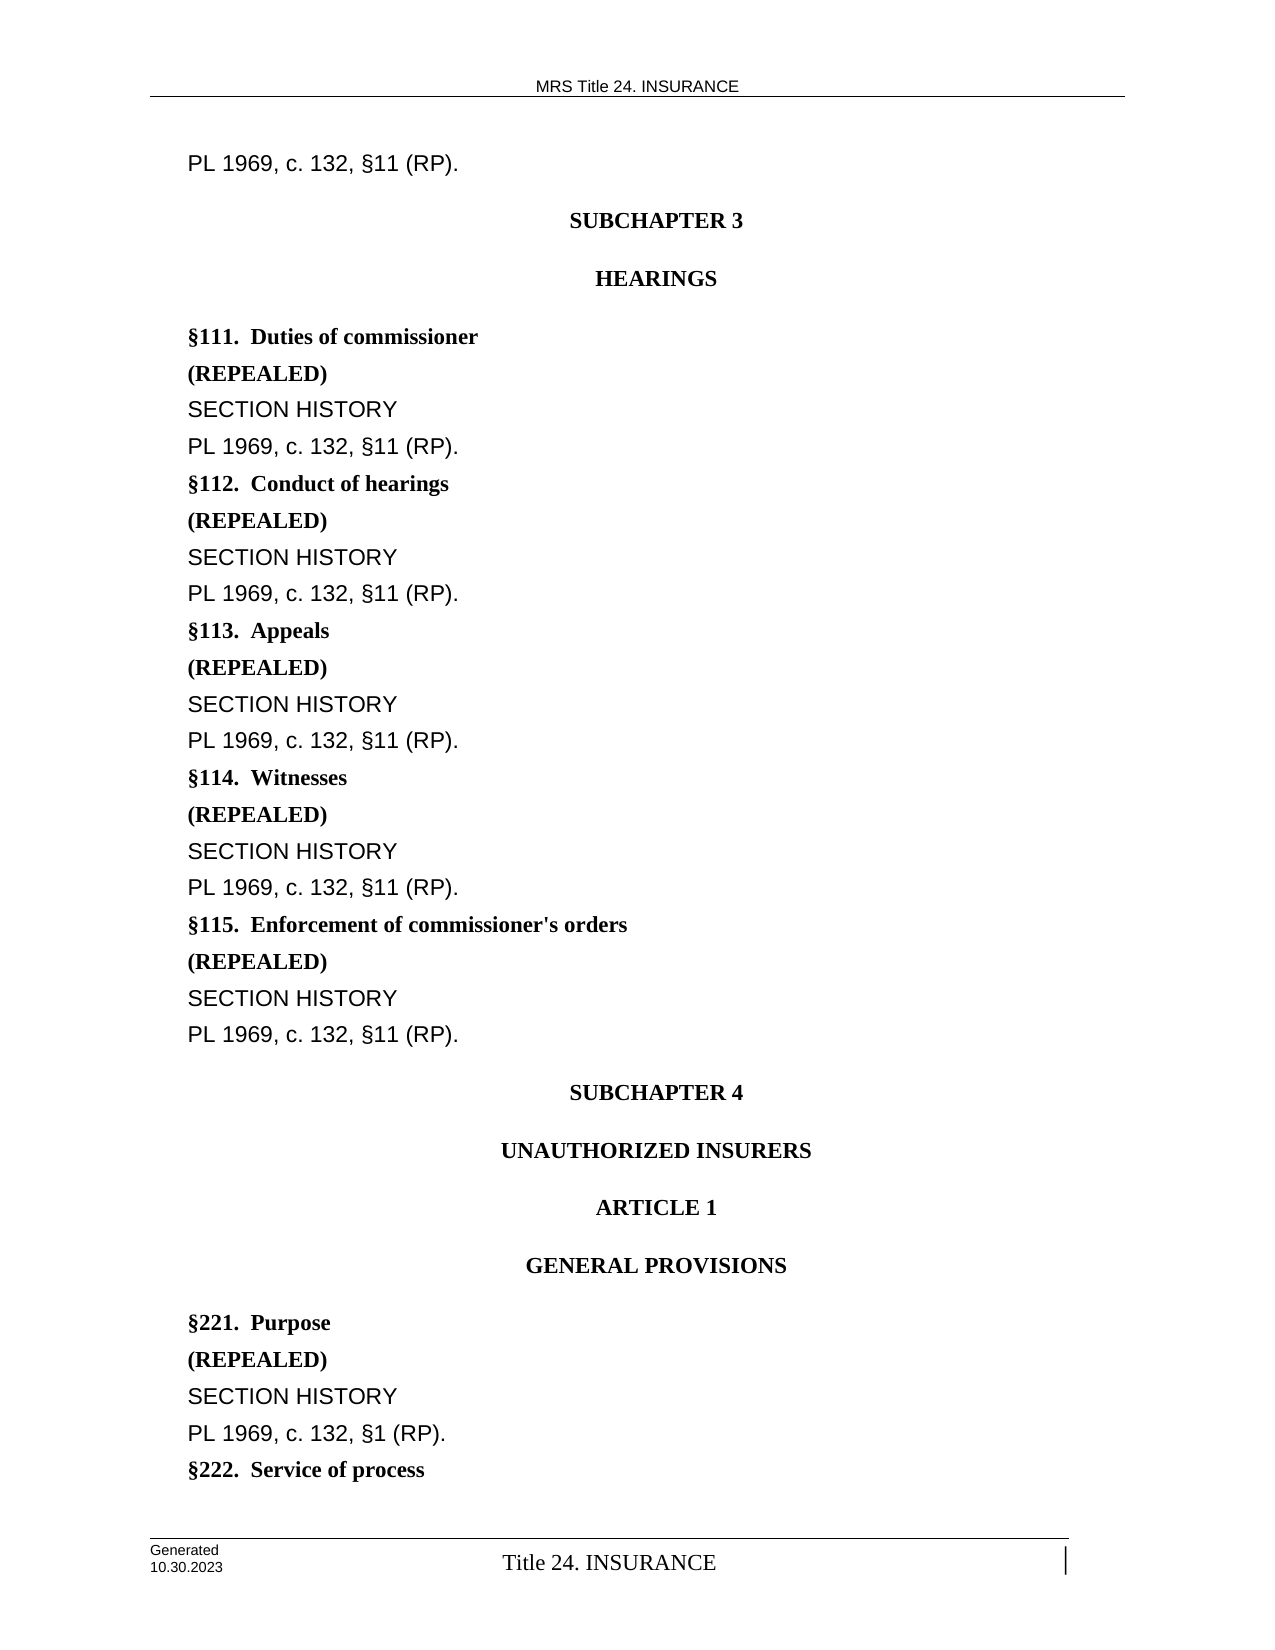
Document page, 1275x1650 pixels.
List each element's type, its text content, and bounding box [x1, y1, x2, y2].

text (REPEALED) [187, 801, 1125, 827]
text ARTICLE 1 [187, 1194, 1125, 1221]
text (REPEALED) [187, 654, 1125, 680]
text §111. Duties of commissioner [187, 323, 1125, 349]
text SECTION HISTORY [187, 838, 1125, 864]
text §113. Appeals [187, 617, 1125, 643]
text §222. Service of process [187, 1457, 1125, 1483]
text SUBCHAPTER 3 [187, 208, 1125, 234]
text (REPEALED) [187, 359, 1125, 386]
text SECTION HISTORY [187, 543, 1125, 570]
text PL 1969, c. 132, §11 (RP). [187, 433, 1125, 459]
text §115. Enforcement of commissioner's orders [187, 911, 1125, 937]
text PL 1969, c. 132, §11 (RP). [187, 727, 1125, 754]
text (REPEALED) [187, 1346, 1125, 1373]
text SECTION HISTORY [187, 396, 1125, 423]
text §221. Purpose [187, 1309, 1125, 1336]
text SECTION HISTORY [187, 691, 1125, 717]
text PL 1969, c. 132, §11 (RP). [187, 580, 1125, 607]
text PL 1969, c. 132, §11 (RP). [187, 150, 1125, 176]
text §114. Witnesses [187, 764, 1125, 790]
text SUBCHAPTER 4 [187, 1079, 1125, 1105]
text PL 1969, c. 132, §11 (RP). [187, 874, 1125, 901]
text PL 1969, c. 132, §11 (RP). [187, 1021, 1125, 1048]
text SECTION HISTORY [187, 985, 1125, 1011]
text PL 1969, c. 132, §1 (RP). [187, 1420, 1125, 1446]
text SECTION HISTORY [187, 1383, 1125, 1409]
text §112. Conduct of hearings [187, 470, 1125, 496]
text GENERAL PROVISIONS [187, 1252, 1125, 1278]
text HEARINGS [187, 265, 1125, 292]
text (REPEALED) [187, 948, 1125, 974]
text UNAUTHORIZED INSURERS [187, 1137, 1125, 1163]
text (REPEALED) [187, 507, 1125, 533]
